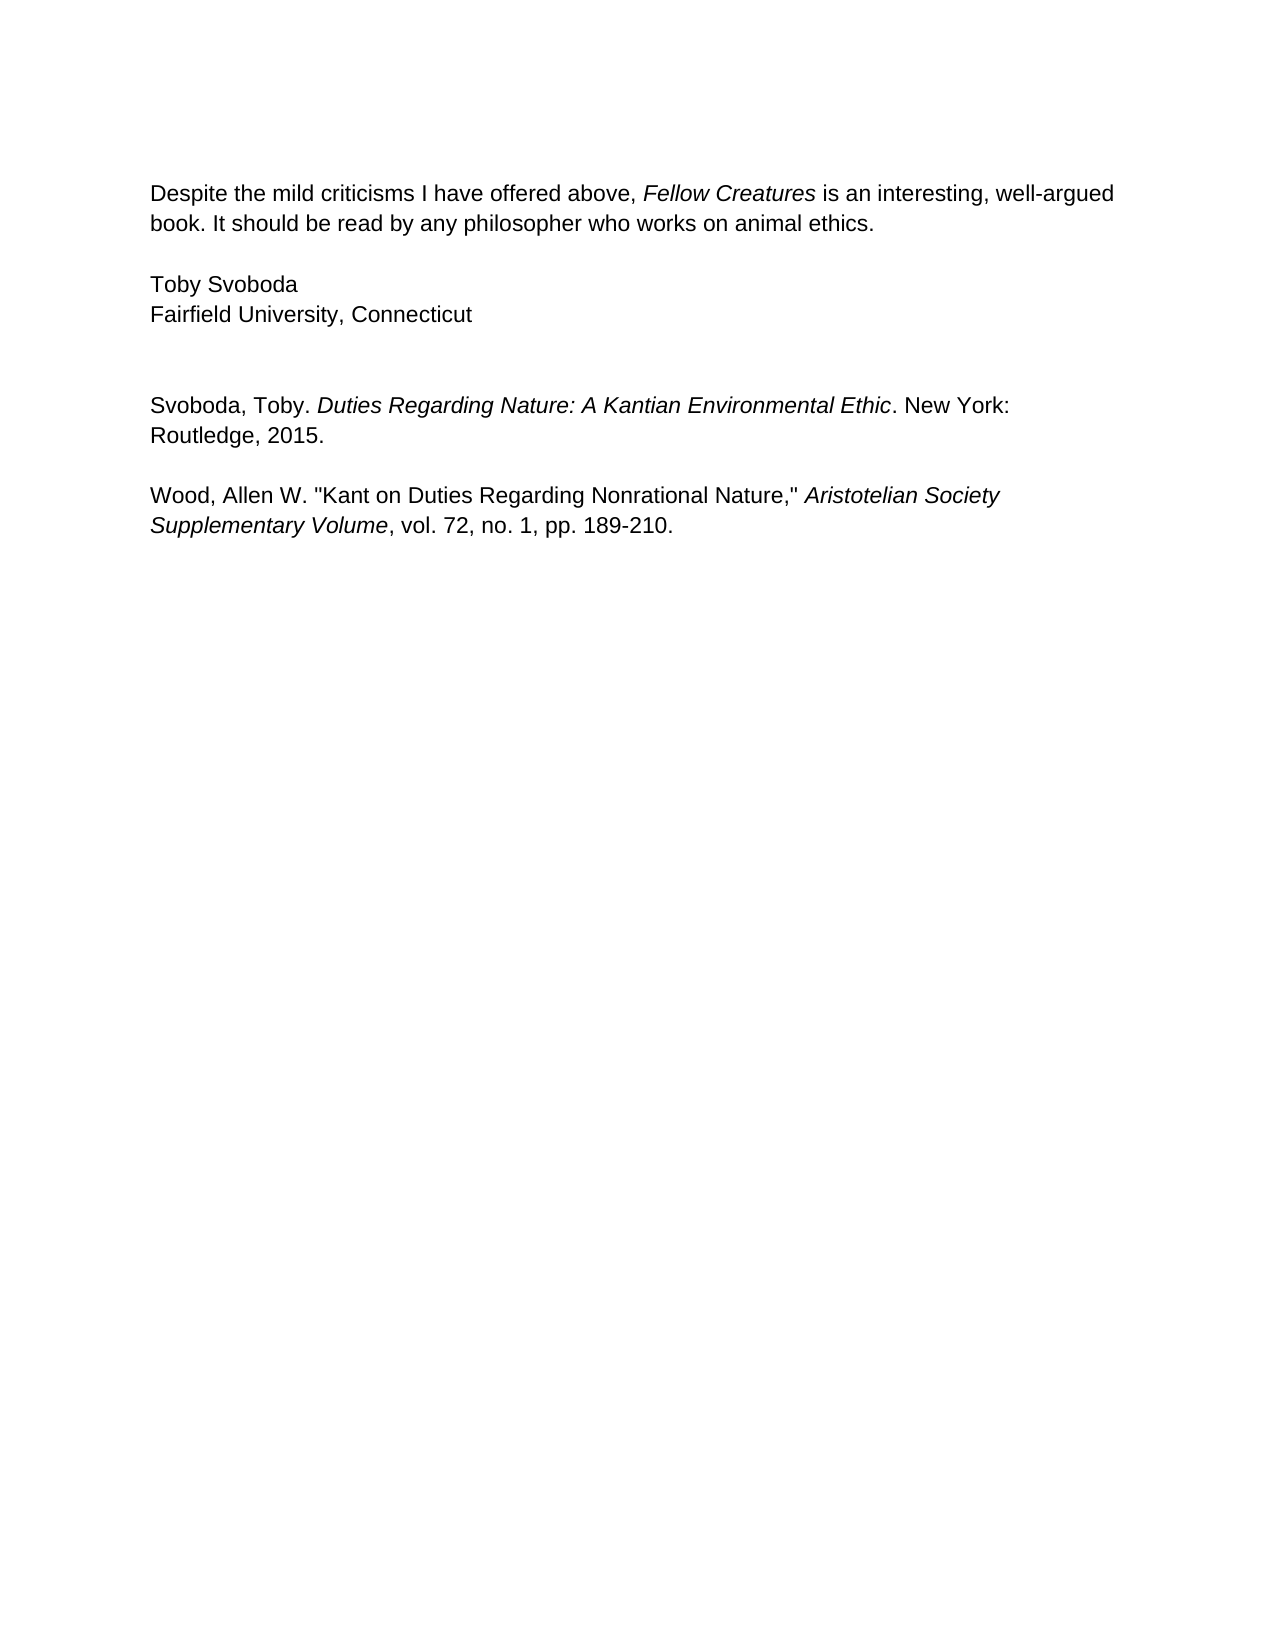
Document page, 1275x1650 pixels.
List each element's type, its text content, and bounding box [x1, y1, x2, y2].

text Despite the mild criticisms I have offered above, Fellow Creatures is an interesting, well-argued book. It should be read by any philosopher who works on animal ethics. [150, 180, 1125, 237]
text Fairfield University, Connecticut [150, 301, 1125, 327]
text Toby Svoboda [150, 271, 1125, 297]
text Svoboda, Toby. Duties Regarding Nature: A Kantian Environmental Ethic. New York: Routledge, 2015. [150, 392, 1125, 448]
text Wood, Allen W. "Kant on Duties Regarding Nonrational Nature," Aristotelian Society Supplementary Volume, vol. 72, no. 1, pp. 189-210. [150, 482, 1125, 539]
